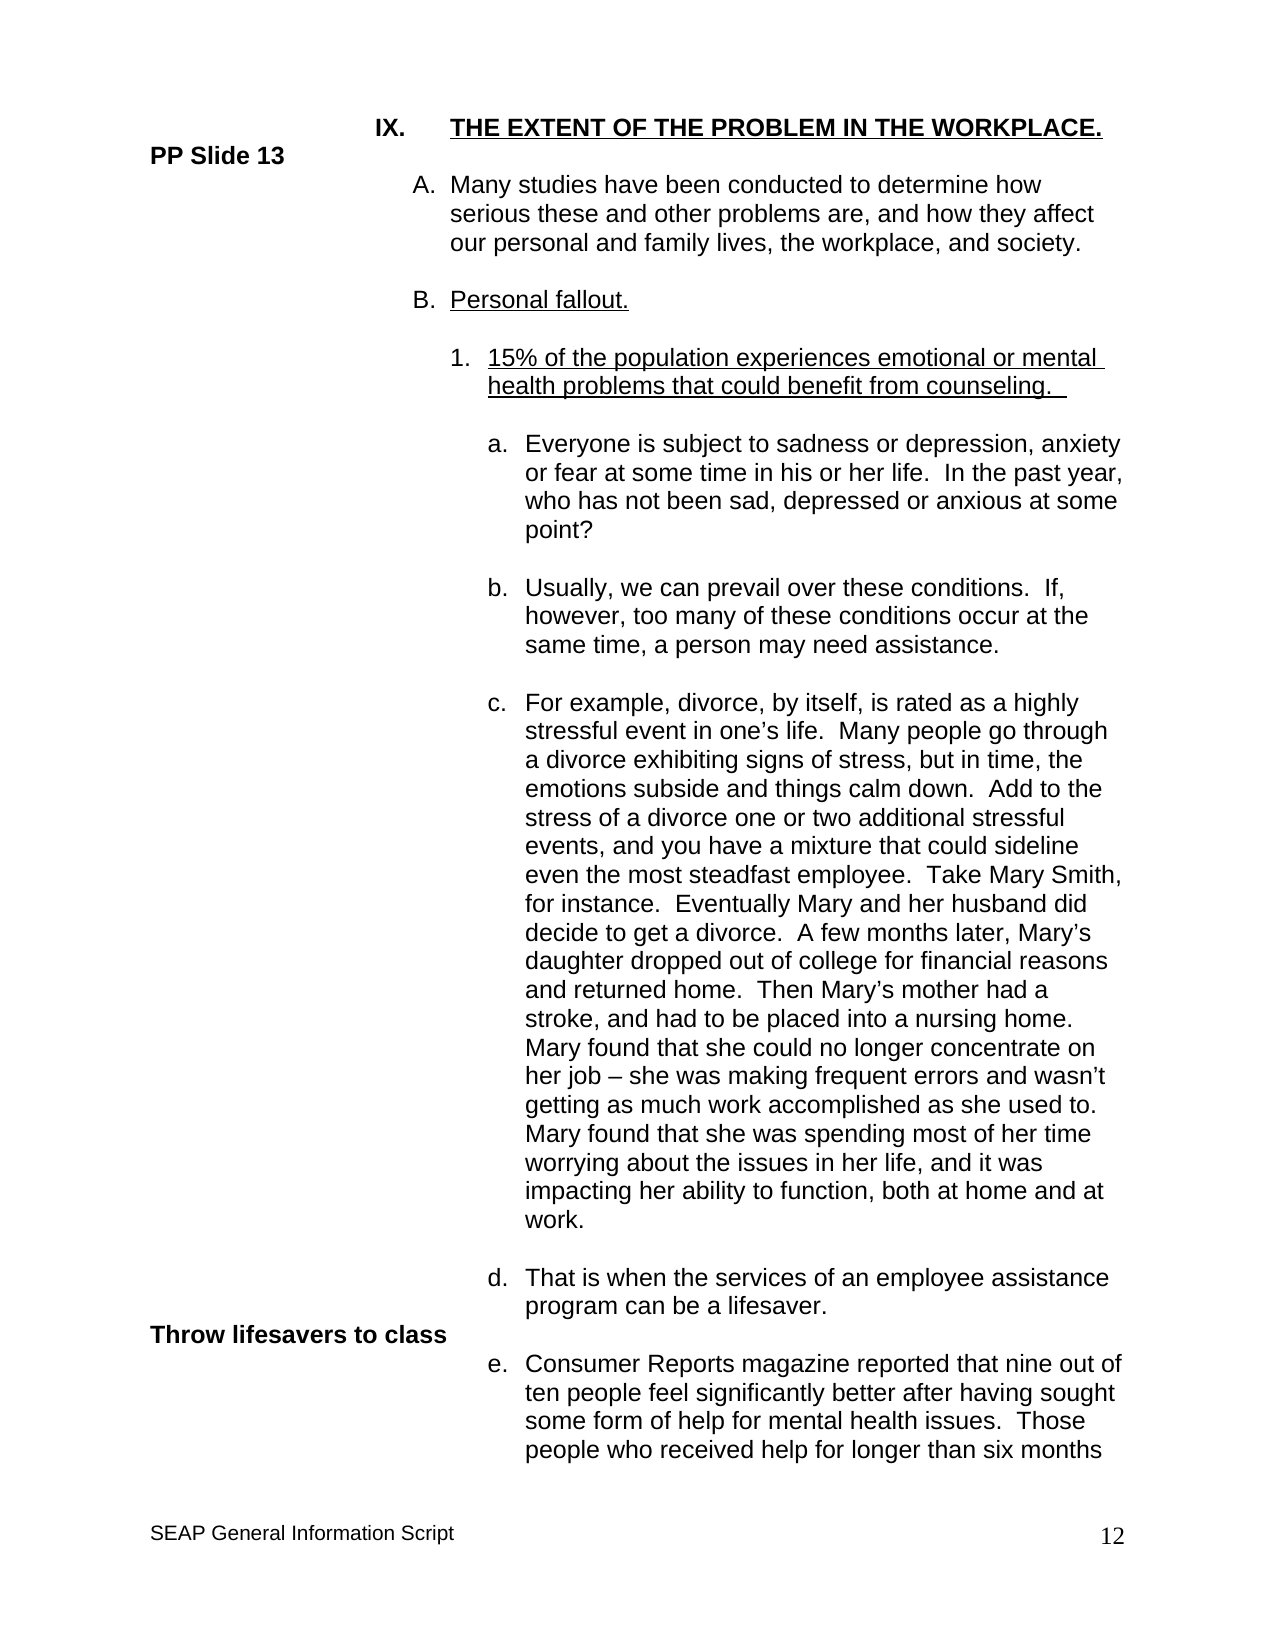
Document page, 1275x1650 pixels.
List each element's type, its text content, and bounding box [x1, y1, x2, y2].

list For example, divorce, by itself, is rated as a highly stressful event in one’s life. Many people go through a divorce exhibiting signs of stress, but in time, the emotions subside and things calm down. Add to the stress of a divorce one or two additional stressful events, and you have a mixture that could sideline even the most steadfast employee. Take Mary Smith, for instance. Eventually Mary and her husband did decide to get a divorce. A few months later, Mary’s daughter dropped out of college for financial reasons and returned home. Then Mary’s mother had a stroke, and had to be placed into a nursing home. Mary found that she could no longer concentrate on her job – she was making frequent errors and wasn’t getting as much work accomplished as she used to. Mary found that she was spending most of her time worrying about the issues in her life, and it was impacting her ability to function, both at home and at work. [487, 687, 1125, 1262]
list 15% of the population experiences emotional or mental health problems that could benefit from counseling. [450, 342, 1125, 429]
list Many studies have been conducted to determine how serious these and other problems are, and how they affect our personal and family lives, the workplace, and society. [412, 170, 1125, 285]
list Personal fallout. [412, 285, 1125, 342]
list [487, 1349, 1125, 1464]
subtitle THE EXTENT OF THE PROBLEM IN THE WORKPLACE. [375, 112, 1125, 141]
list Everyone is subject to sadness or depression, anxiety or fear at some time in his or her life. In the past year, who has not been sad, depressed or anxious at some point? [487, 429, 1125, 572]
subtitle PP Slide 13 [150, 141, 1125, 170]
list Usually, we can prevail over these conditions. If, however, too many of these conditions occur at the same time, a person may need assistance. [487, 572, 1125, 687]
text Throw lifesavers to class [150, 1320, 1125, 1349]
list That is when the services of an employee assistance program can be a lifesaver. [487, 1262, 1125, 1320]
